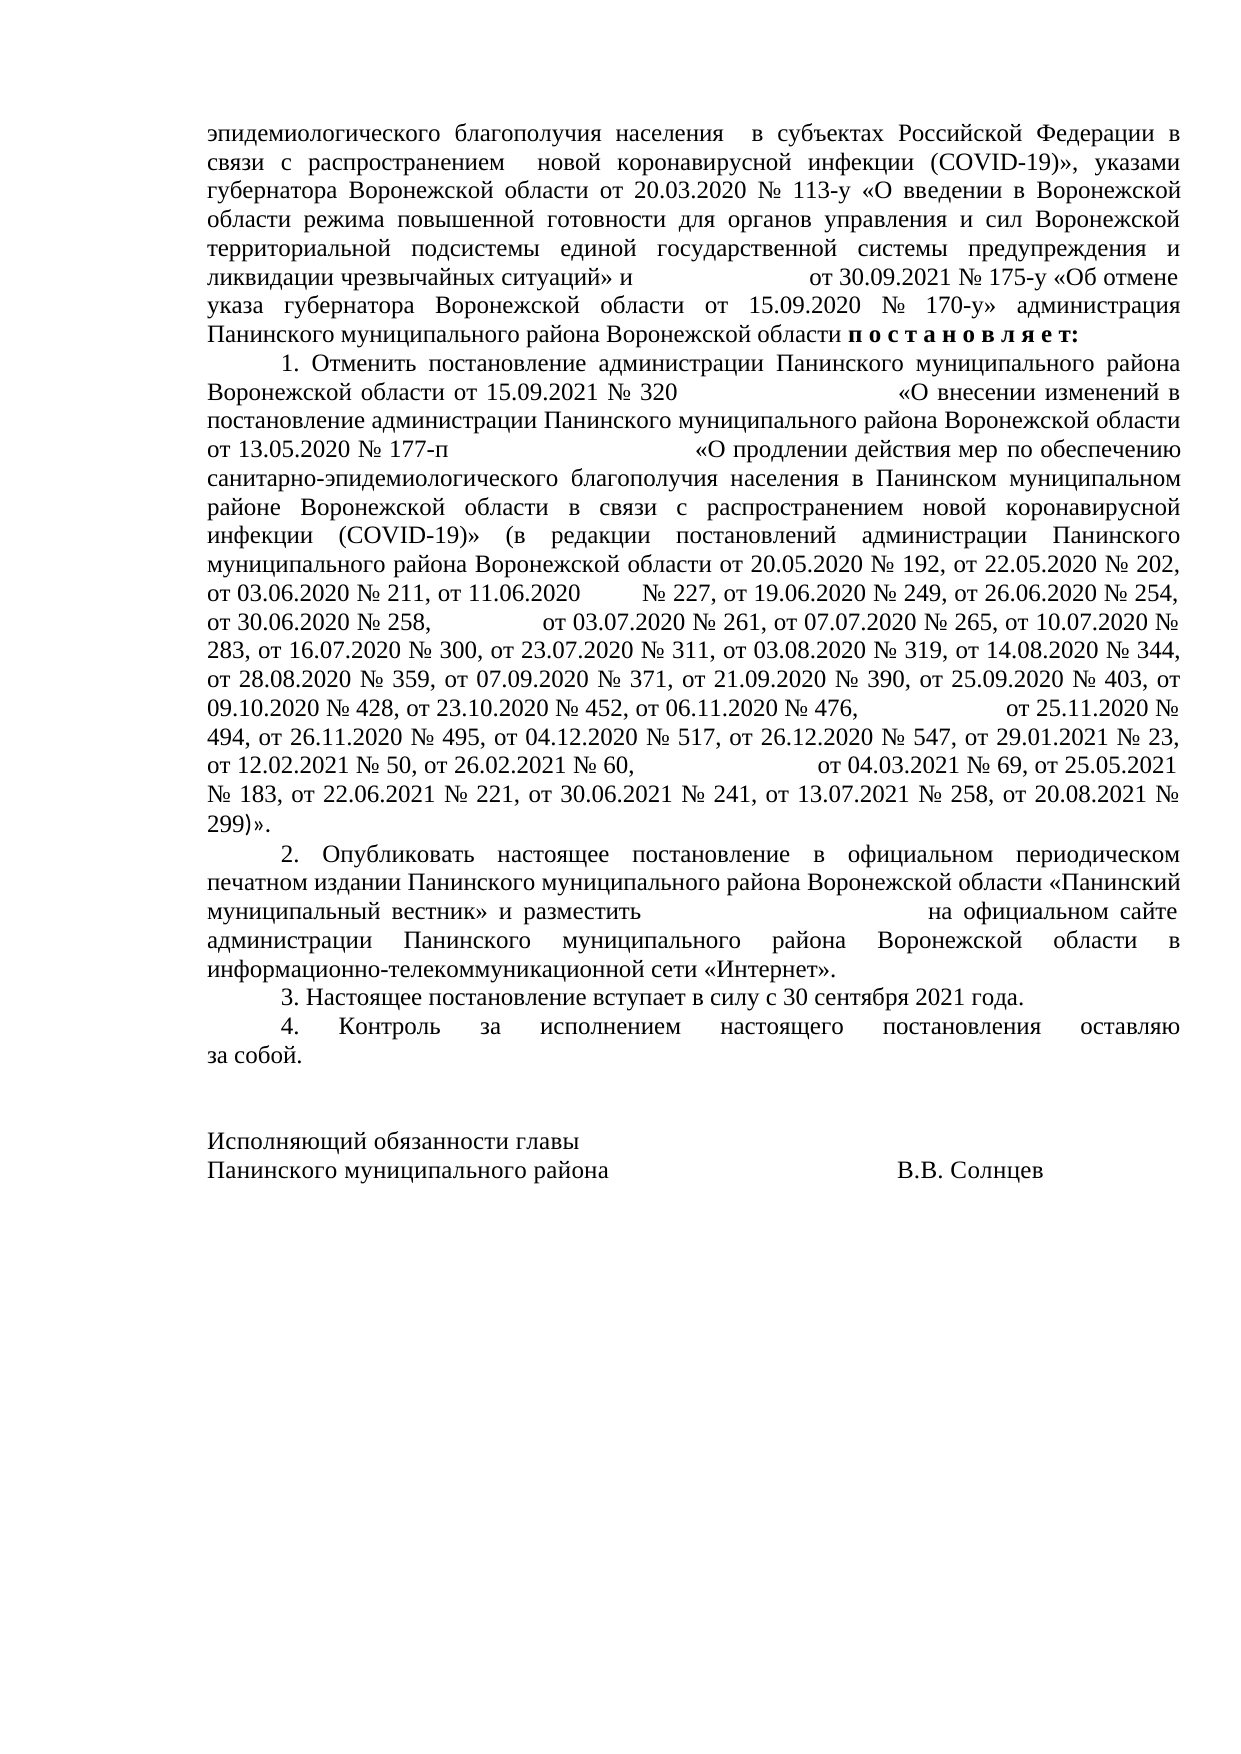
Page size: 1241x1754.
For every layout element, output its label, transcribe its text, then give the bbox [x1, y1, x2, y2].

text 2. Опубликовать настоящее постановление в официальном периодическом печатном издании Панинского муниципального района Воронежской области «Панинский муниципальный вестник» и разместить на официальном сайте администрации Панинского муниципального района Воронежской области в информационно-телекоммуникационной сети «Интернет». [207, 839, 1181, 982]
text 3. Настоящее постановление вступает в силу с 30 сентября 2021 года. [207, 982, 1181, 1011]
text 1. Отменить постановление администрации Панинского муниципального района Воронежской области от 15.09.2021 № 320 «О внесении изменений в постановление администрации Панинского муниципального района Воронежской области от 13.05.2020 № 177-п «О продлении действия мер по обеспечению санитарно-эпидемиологического благополучия населения в Панинском муниципальном районе Воронежской области в связи с распространением новой коронавирусной инфекции (COVID-19)» (в редакции постановлений администрации Панинского муниципального района Воронежской области от 20.05.2020 № 192, от 22.05.2020 № 202, от 03.06.2020 № 211, от 11.06.2020 № 227, от 19.06.2020 № 249, от 26.06.2020 № 254, от 30.06.2020 № 258, от 03.07.2020 № 261, от 07.07.2020 № 265, от 10.07.2020 № 283, от 16.07.2020 № 300, от 23.07.2020 № 311, от 03.08.2020 № 319, от 14.08.2020 № 344, от 28.08.2020 № 359, от 07.09.2020 № 371, от 21.09.2020 № 390, от 25.09.2020 № 403, от 09.10.2020 № 428, от 23.10.2020 № 452, от 06.11.2020 № 476, от 25.11.2020 № 494, от 26.11.2020 № 495, от 04.12.2020 № 517, от 26.12.2020 № 547, от 29.01.2021 № 23, от 12.02.2021 № 50, от 26.02.2021 № 60, от 04.03.2021 № 69, от 25.05.2021 № 183, от 22.06.2021 № 221, от 30.06.2021 № 241, от 13.07.2021 № 258, от 20.08.2021 № 299)». [207, 348, 1181, 839]
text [207, 118, 1181, 348]
text Исполняющий обязанности главы [207, 1126, 1181, 1155]
text 4. Контроль за исполнением настоящего постановления оставляю за собой. [207, 1011, 1181, 1069]
text Панинского муниципального района В.В. Солнцев [207, 1155, 1181, 1184]
